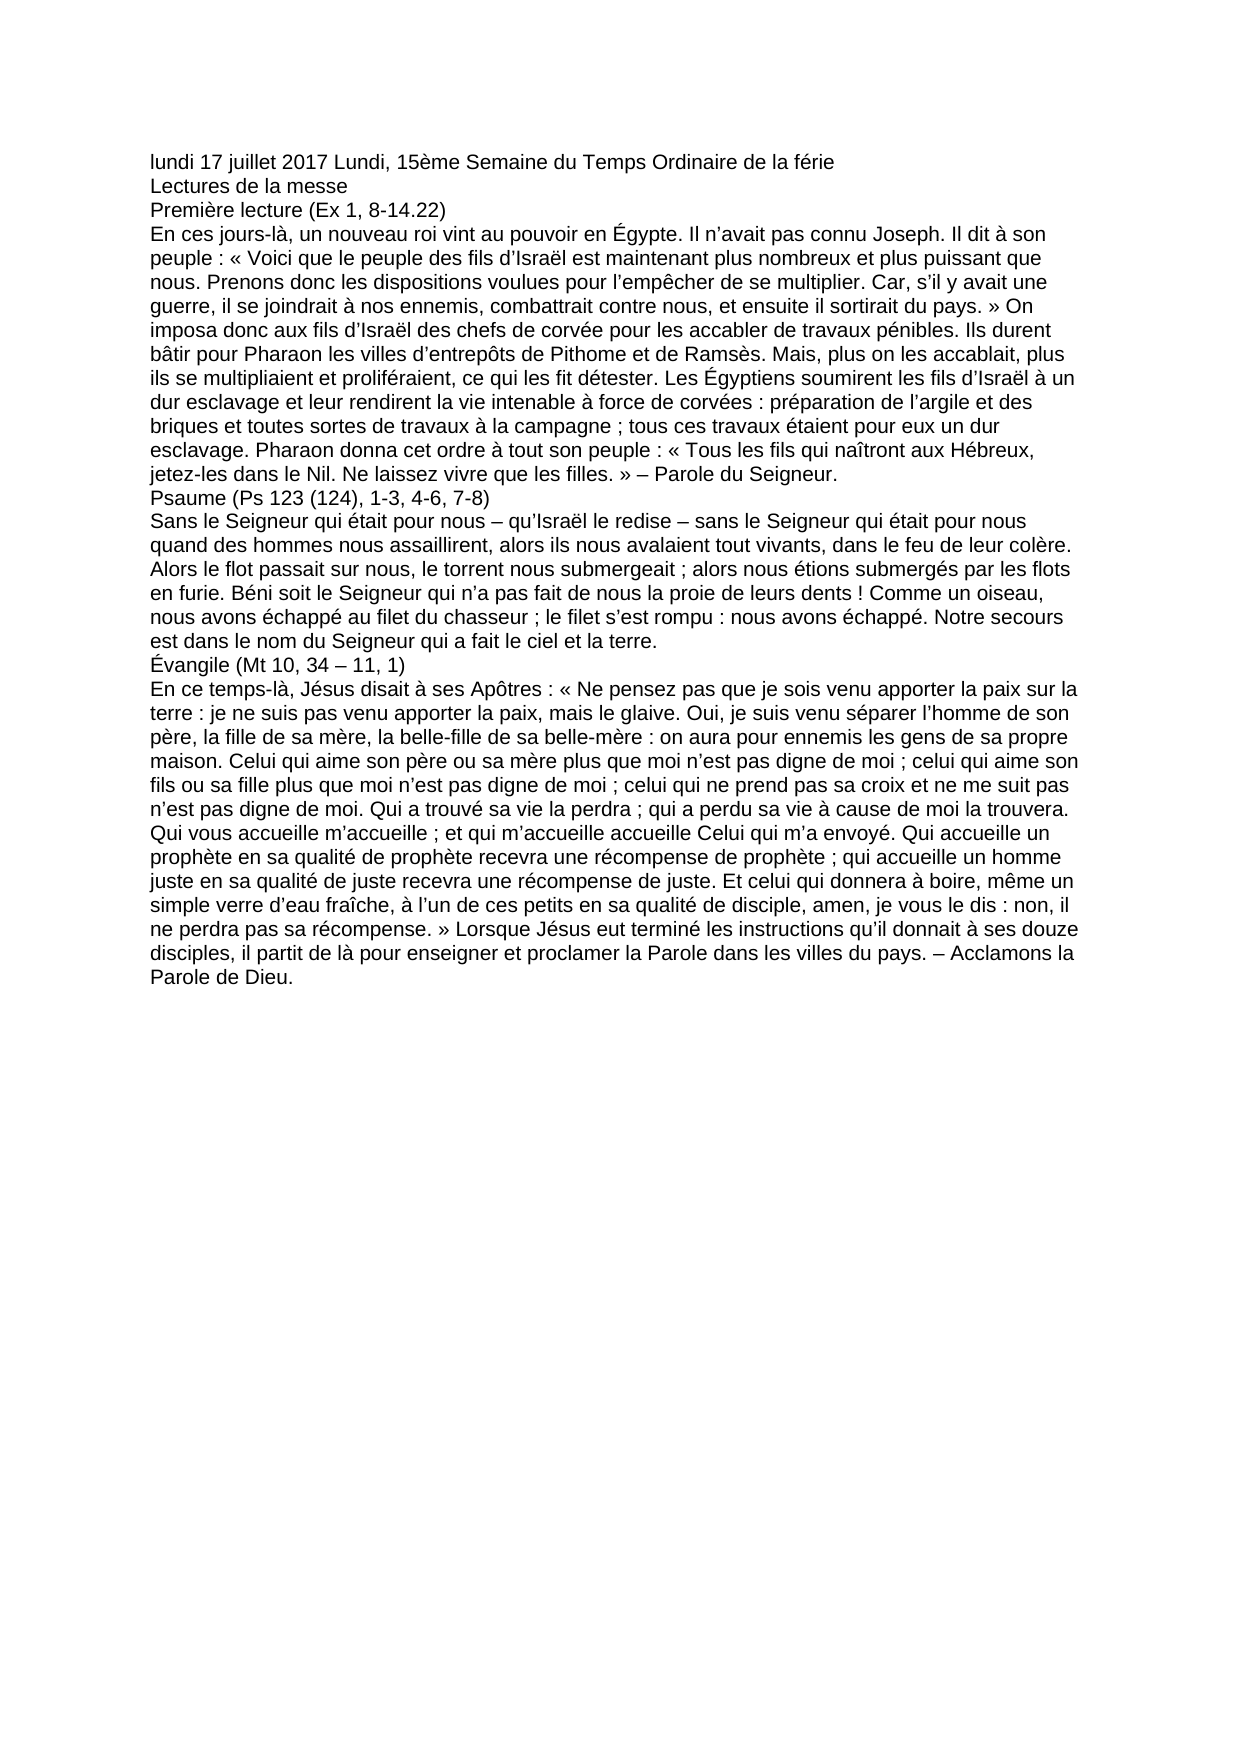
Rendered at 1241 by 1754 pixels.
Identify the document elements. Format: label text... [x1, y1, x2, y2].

text Sans le Seigneur qui était pour nous – qu’Israël le redise – sans le Seigneur qui était pour nous quand des hommes nous assaillirent, alors ils nous avalaient tout vivants, dans le feu de leur colère. Alors le flot passait sur nous, le torrent nous submergeait ; alors nous étions submergés par les flots en furie. Béni soit le Seigneur qui n’a pas fait de nous la proie de leurs dents ! Comme un oiseau, nous avons échappé au filet du chasseur ; le filet s’est rompu : nous avons échappé. Notre secours est dans le nom du Seigneur qui a fait le ciel et la terre. [150, 509, 1090, 653]
text En ces jours-là, un nouveau roi vint au pouvoir en Égypte. Il n’avait pas connu Joseph. Il dit à son peuple : « Voici que le peuple des fils d’Israël est maintenant plus nombreux et plus puissant que nous. Prenons donc les dispositions voulues pour l’empêcher de se multiplier. Car, s’il y avait une guerre, il se joindrait à nos ennemis, combattrait contre nous, et ensuite il sortirait du pays. » On imposa donc aux fils d’Israël des chefs de corvée pour les accabler de travaux pénibles. Ils durent bâtir pour Pharaon les villes d’entrepôts de Pithome et de Ramsès. Mais, plus on les accablait, plus ils se multipliaient et proliféraient, ce qui les fit détester. Les Égyptiens soumirent les fils d’Israël à un dur esclavage et leur rendirent la vie intenable à force de corvées : préparation de l’argile et des briques et toutes sortes de travaux à la campagne ; tous ces travaux étaient pour eux un dur esclavage. Pharaon donna cet ordre à tout son peuple : « Tous les fils qui naîtront aux Hébreux, jetez-les dans le Nil. Ne laissez vivre que les filles. » – Parole du Seigneur. [150, 222, 1090, 485]
text En ce temps-là, Jésus disait à ses Apôtres : « Ne pensez pas que je sois venu apporter la paix sur la terre : je ne suis pas venu apporter la paix, mais le glaive. Oui, je suis venu séparer l’homme de son père, la fille de sa mère, la belle-fille de sa belle-mère : on aura pour ennemis les gens de sa propre maison. Celui qui aime son père ou sa mère plus que moi n’est pas digne de moi ; celui qui aime son fils ou sa fille plus que moi n’est pas digne de moi ; celui qui ne prend pas sa croix et ne me suit pas n’est pas digne de moi. Qui a trouvé sa vie la perdra ; qui a perdu sa vie à cause de moi la trouvera. Qui vous accueille m’accueille ; et qui m’accueille accueille Celui qui m’a envoyé. Qui accueille un prophète en sa qualité de prophète recevra une récompense de prophète ; qui accueille un homme juste en sa qualité de juste recevra une récompense de juste. Et celui qui donnera à boire, même un simple verre d’eau fraîche, à l’un de ces petits en sa qualité de disciple, amen, je vous le dis : non, il ne perdra pas sa récompense. » Lorsque Jésus eut terminé les instructions qu’il donnait à ses douze disciples, il partit de là pour enseigner et proclamer la Parole dans les villes du pays. – Acclamons la Parole de Dieu. [150, 677, 1090, 988]
